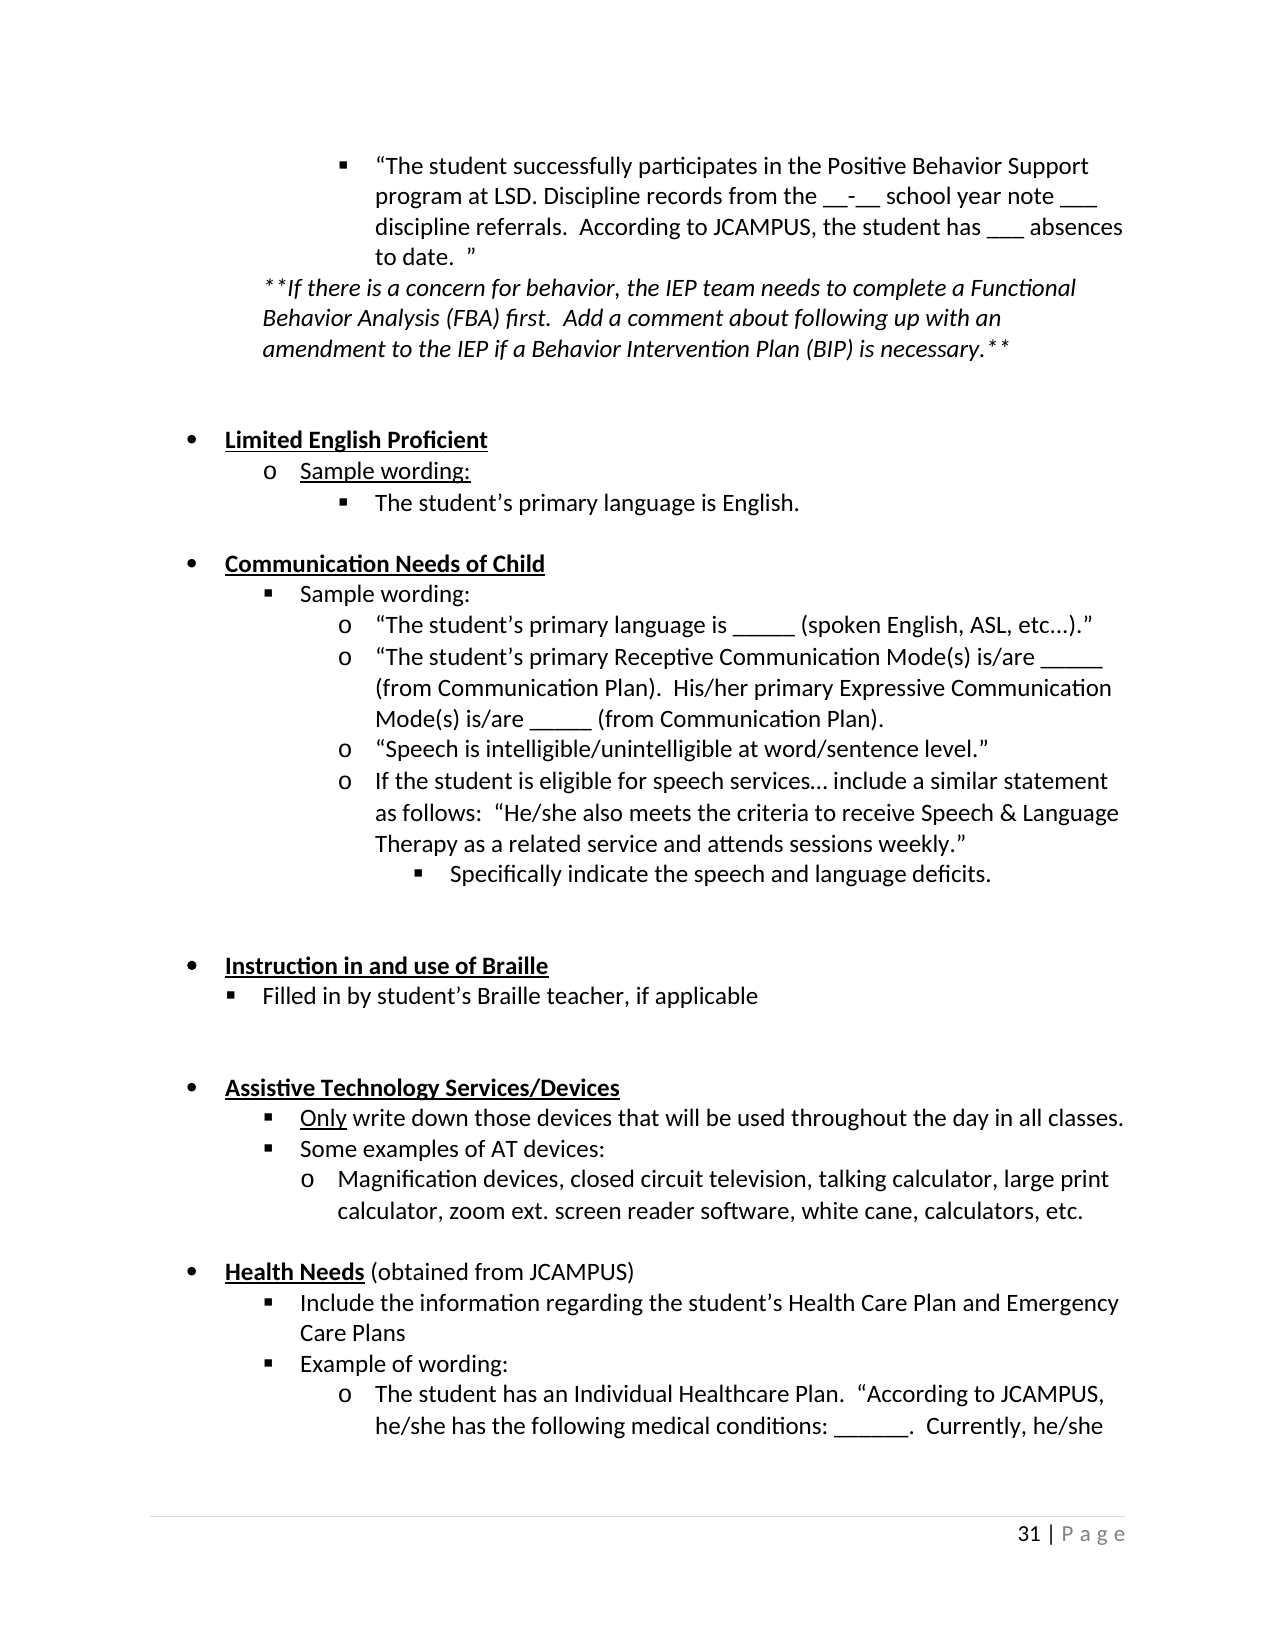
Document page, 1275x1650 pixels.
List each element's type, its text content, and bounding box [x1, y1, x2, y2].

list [337, 1378, 1125, 1441]
list Include the information regarding the student’s Health Care Plan and Emergency Care Plans [262, 1287, 1125, 1348]
list “Speech is intelligible/unintelligible at word/sentence level.” [337, 734, 1125, 765]
list Specifically indicate the speech and language deficits. [412, 858, 1125, 889]
list Only write down those devices that will be used throughout the day in all classes. [262, 1102, 1125, 1133]
list Example of wording: [262, 1348, 1125, 1378]
text **If there is a concern for behavior, the IEP team needs to complete a Functional Behavior Analysis (FBA) first. Add a comment about following up with an amendment to the IEP if a Behavior Intervention Plan (BIP) is necessary.** [262, 272, 1125, 364]
list Sample wording: [262, 455, 1125, 487]
list Filled in by student’s Braille teacher, if applicable [225, 980, 1125, 1011]
list Communication Needs of Child [187, 548, 1125, 578]
list Instruction in and use of Braille [187, 950, 1125, 980]
list Health Needs (obtained from JCAMPUS) [187, 1256, 1125, 1287]
list The student’s primary language is English. [337, 487, 1125, 517]
list Some examples of AT devices: [262, 1133, 1125, 1163]
list Limited English Proficient [187, 425, 1125, 455]
list Magnification devices, closed circuit television, talking calculator, large print calculator, zoom ext. screen reader software, white cane, calculators, etc. [300, 1163, 1125, 1226]
list Assistive Technology Services/Devices [187, 1072, 1125, 1102]
list Sample wording: [262, 578, 1125, 609]
list “The student successfully participates in the Positive Behavior Support program at LSD. Discipline records from the __-__ school year note ___ discipline referrals. According to JCAMPUS, the student has ___ absences to date. ” [337, 150, 1125, 272]
list If the student is eligible for speech services… include a similar statement as follows: “He/she also meets the criteria to receive Speech & Language Therapy as a related service and attends sessions weekly.” [337, 765, 1125, 858]
list “The student’s primary language is _____ (spoken English, ASL, etc...).” [337, 609, 1125, 641]
list “The student’s primary Receptive Communication Mode(s) is/are _____ (from Communication Plan). His/her primary Expressive Communication Mode(s) is/are _____ (from Communication Plan). [337, 641, 1125, 734]
